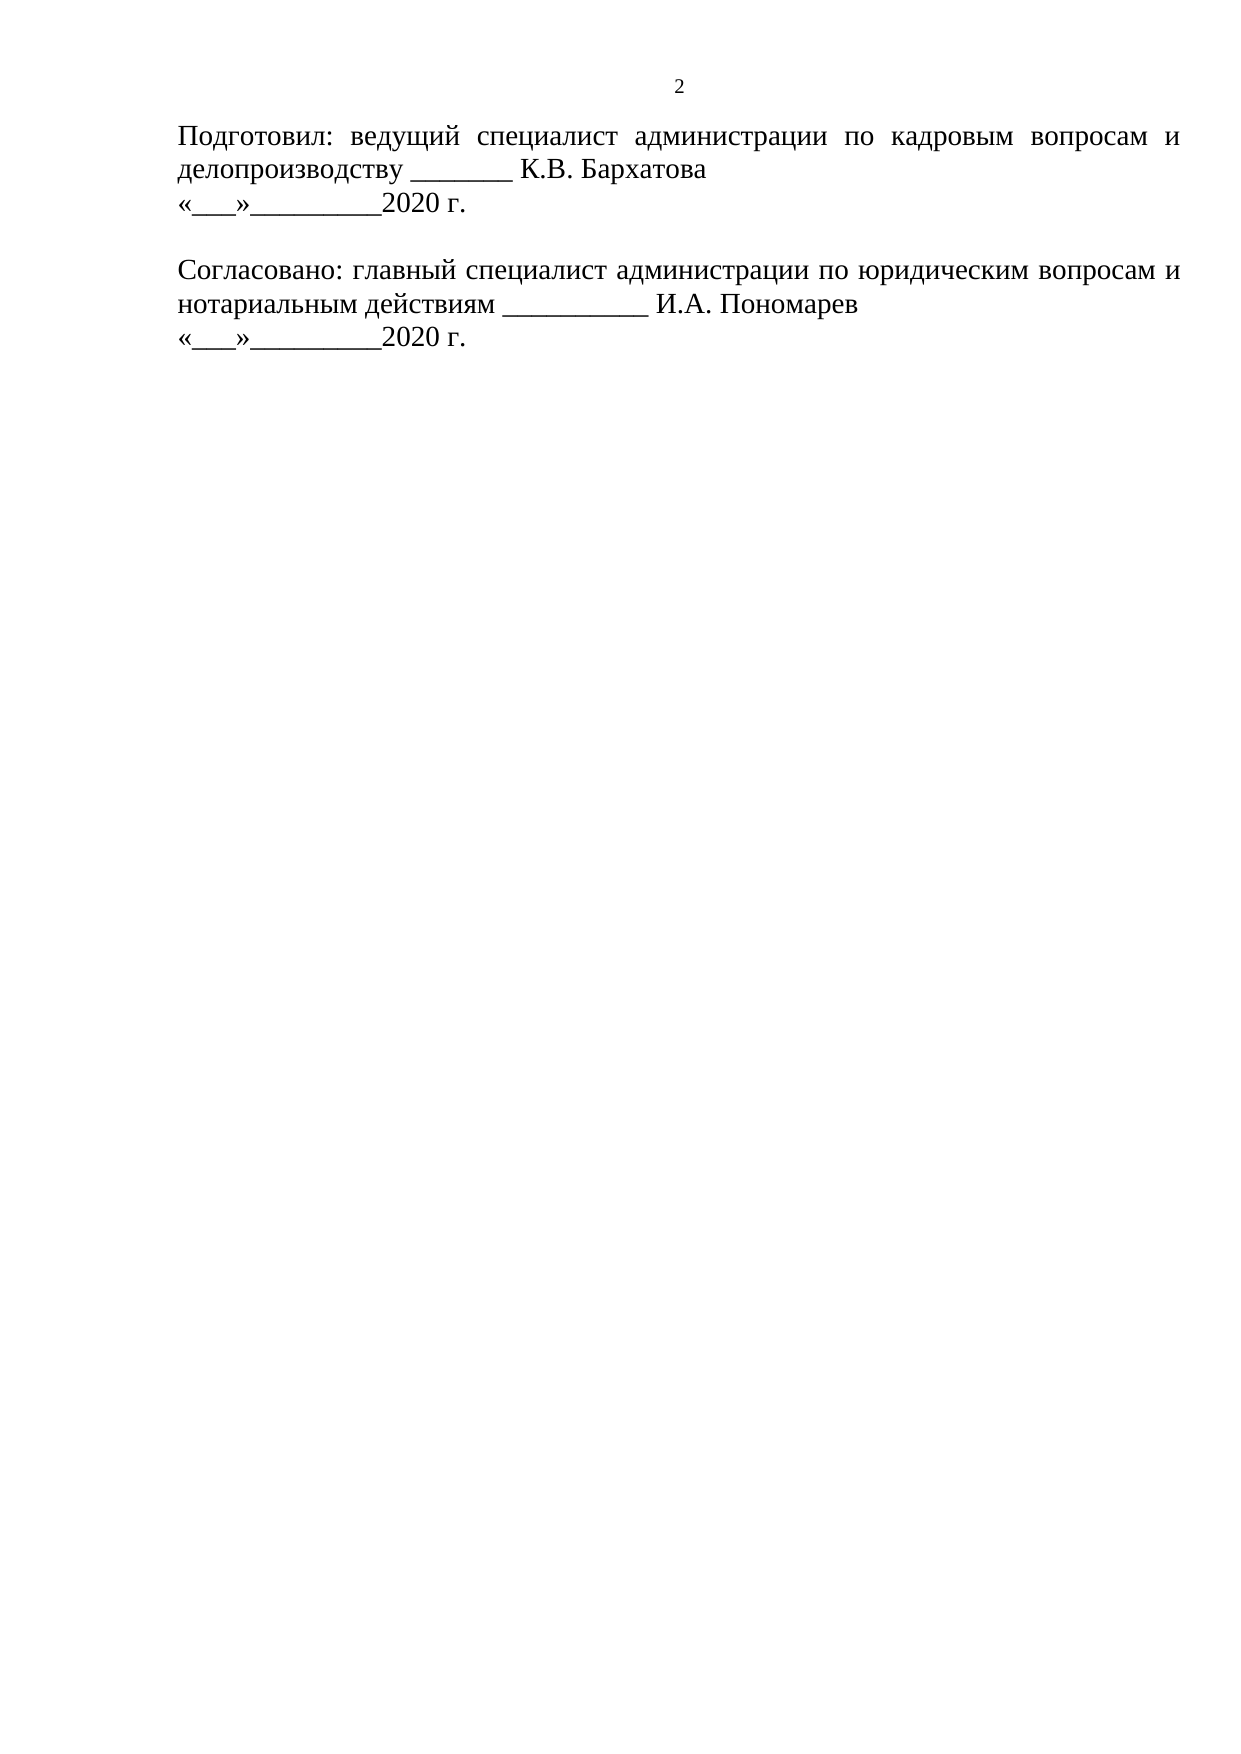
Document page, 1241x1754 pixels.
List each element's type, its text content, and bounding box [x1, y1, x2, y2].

list Подготовил: ведущий специалист администрации по кадровым вопросам и делопроизводству _______ К.В. Бархатова [177, 118, 1181, 185]
list «___»_________2020 г. [177, 185, 1181, 219]
list Согласовано: главный специалист администрации по юридическим вопросам и нотариальным действиям __________ И.А. Пономарев [177, 252, 1181, 319]
list «___»_________2020 г. [177, 319, 1181, 353]
